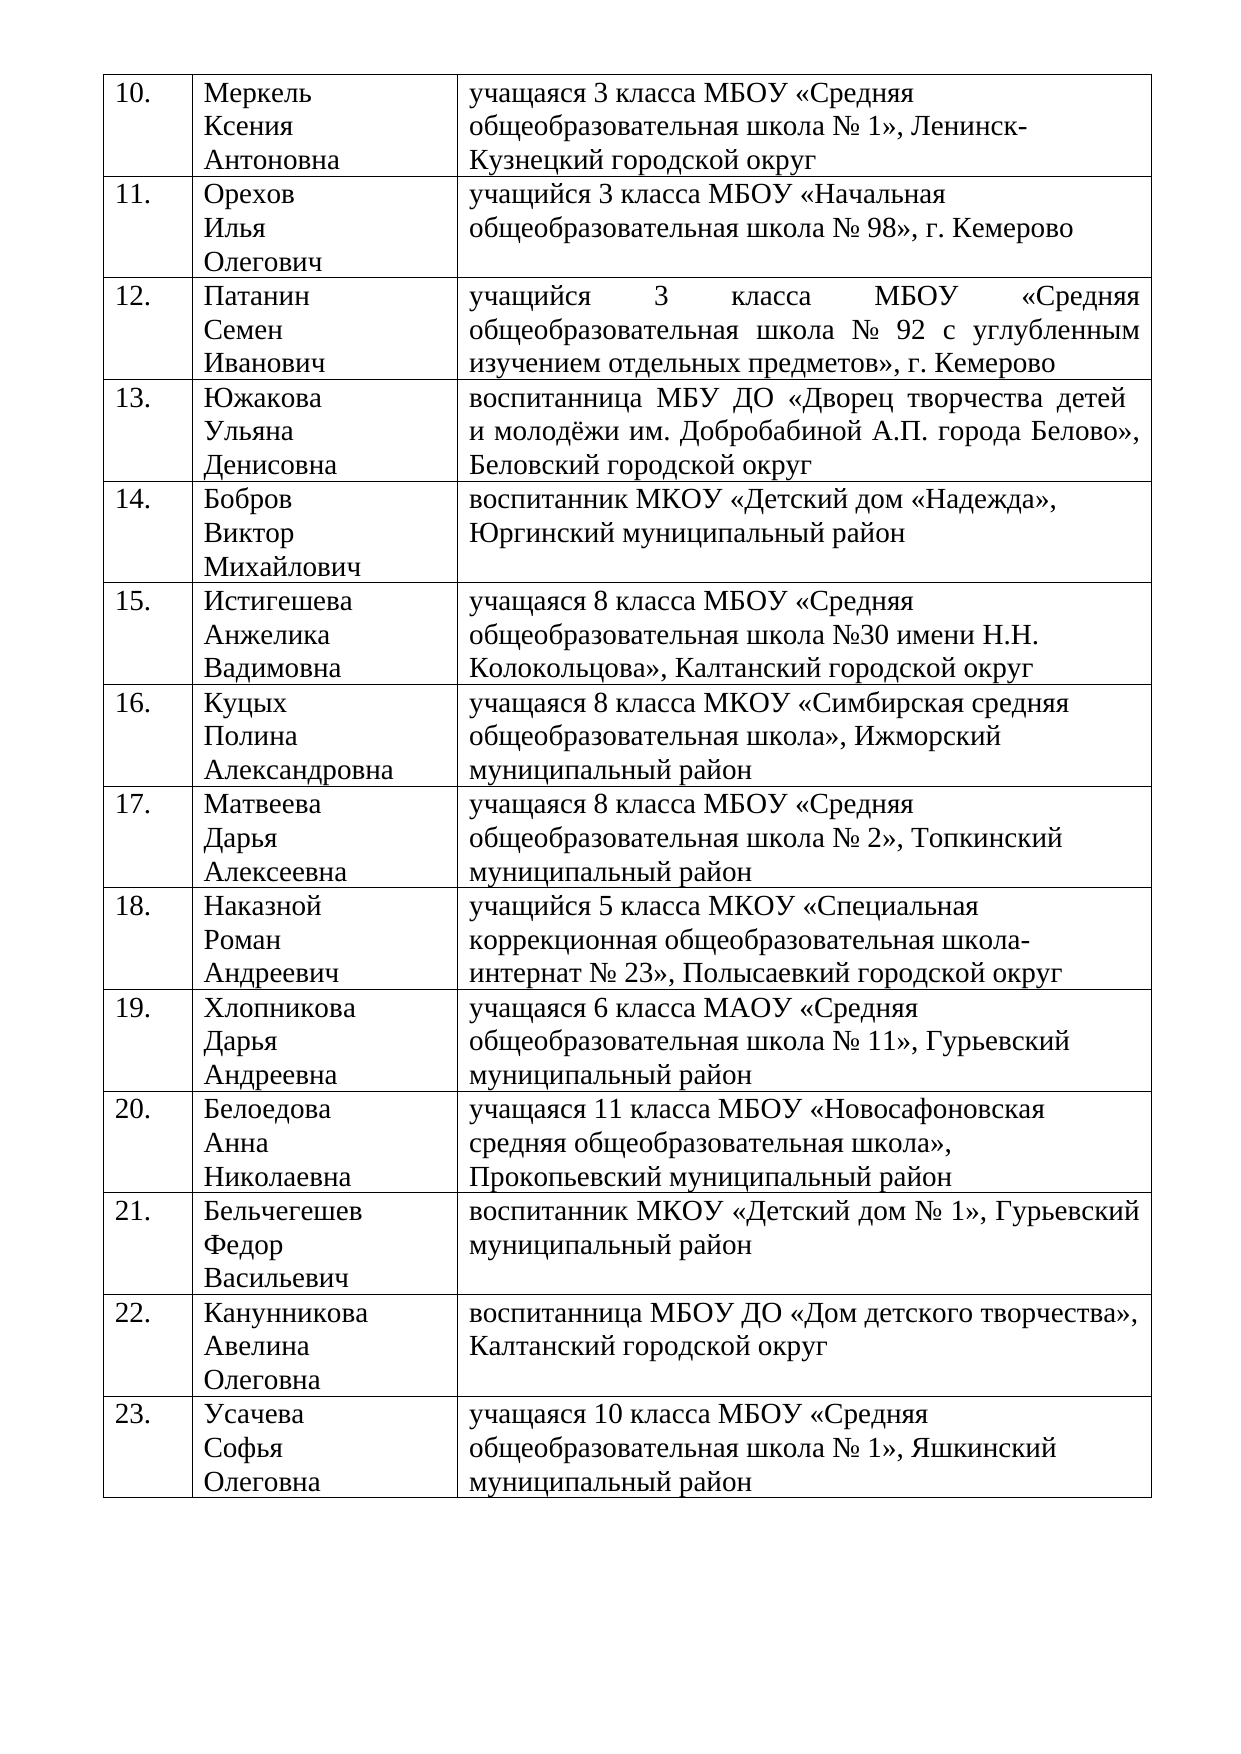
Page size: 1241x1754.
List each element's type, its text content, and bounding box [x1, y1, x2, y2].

table_cell учащаяся 6 класса МАОУ «Средняя общеобразовательная школа № 11», Гурьевский муниципальный район [458, 990, 1151, 1091]
table_cell [104, 685, 192, 786]
table_cell воспитанник МКОУ «Детский дом «Надежда», Юргинский муниципальный район [458, 482, 1151, 582]
table_cell Истигешева Анжелика Вадимовна [193, 583, 457, 684]
table_cell Бельчегешев Федор Васильевич [193, 1193, 457, 1294]
table_cell воспитанница МБУ ДО «Дворец творчества детей и молодёжи им. Добробабиной А.П. города Белово», Беловский городской округ [458, 380, 1151, 481]
table_cell учащийся 3 класса МБОУ «Средняя общеобразовательная школа № 92 с углубленным изучением отдельных предметов», г. Кемерово [458, 278, 1151, 379]
table_cell учащийся 3 класса МБОУ «Начальная общеобразовательная школа № 98», г. Кемерово [458, 177, 1151, 277]
table_cell Меркель Ксения Антоновна [193, 75, 457, 176]
table_cell учащаяся 8 класса МБОУ «Средняя общеобразовательная школа №30 имени Н.Н. Колокольцова», Калтанский городской округ [458, 583, 1151, 684]
table_cell Наказной Роман Андреевич [193, 888, 457, 989]
table_cell учащаяся 8 класса МБОУ «Средняя общеобразовательная школа № 2», Топкинский муниципальный район [458, 787, 1151, 887]
table_cell учащаяся 10 класса МБОУ «Средняя общеобразовательная школа № 1», Яшкинский муниципальный район [458, 1397, 1151, 1497]
table_cell [104, 888, 192, 989]
table_cell Матвеева Дарья Алексеевна [193, 787, 457, 887]
table_cell [104, 278, 192, 379]
table_cell Усачева Софья Олеговна [193, 1397, 457, 1497]
table_cell учащаяся 11 класса МБОУ «Новосафоновская средняя общеобразовательная школа», Прокопьевский муниципальный район [458, 1092, 1151, 1192]
table_cell Куцых Полина Александровна [193, 685, 457, 786]
table_cell [104, 1092, 192, 1192]
table_cell учащаяся 8 класса МКОУ «Симбирская средняя общеобразовательная школа», Ижморский муниципальный район [458, 685, 1151, 786]
table_cell [104, 1193, 192, 1294]
table_cell [104, 583, 192, 684]
table_cell Орехов Илья Олегович [193, 177, 457, 277]
table_cell воспитанница МБОУ ДО «Дом детского творчества», Калтанский городской округ [458, 1295, 1151, 1396]
table_cell Патанин Семен Иванович [193, 278, 457, 379]
table_cell Белоедова Анна Николаевна [193, 1092, 457, 1192]
table_cell учащаяся 3 класса МБОУ «Средняя общеобразовательная школа № 1», Ленинск-Кузнецкий городской округ [458, 75, 1151, 176]
table_cell [104, 1295, 192, 1396]
table_cell [104, 990, 192, 1091]
table_cell [104, 380, 192, 481]
table_cell учащийся 5 класса МКОУ «Специальная коррекционная общеобразовательная школа-интернат № 23», Полысаевкий городской округ [458, 888, 1151, 989]
table_cell воспитанник МКОУ «Детский дом № 1», Гурьевский муниципальный район [458, 1193, 1151, 1294]
table_cell Хлопникова Дарья Андреевна [193, 990, 457, 1091]
table_cell Канунникова Авелина Олеговна [193, 1295, 457, 1396]
table_cell [104, 75, 192, 176]
table_cell Бобров Виктор Михайлович [193, 482, 457, 582]
table_cell Южакова Ульяна Денисовна [193, 380, 457, 481]
table_cell [104, 482, 192, 582]
table_cell [104, 177, 192, 277]
table_cell [104, 1397, 192, 1497]
table_cell [104, 787, 192, 887]
